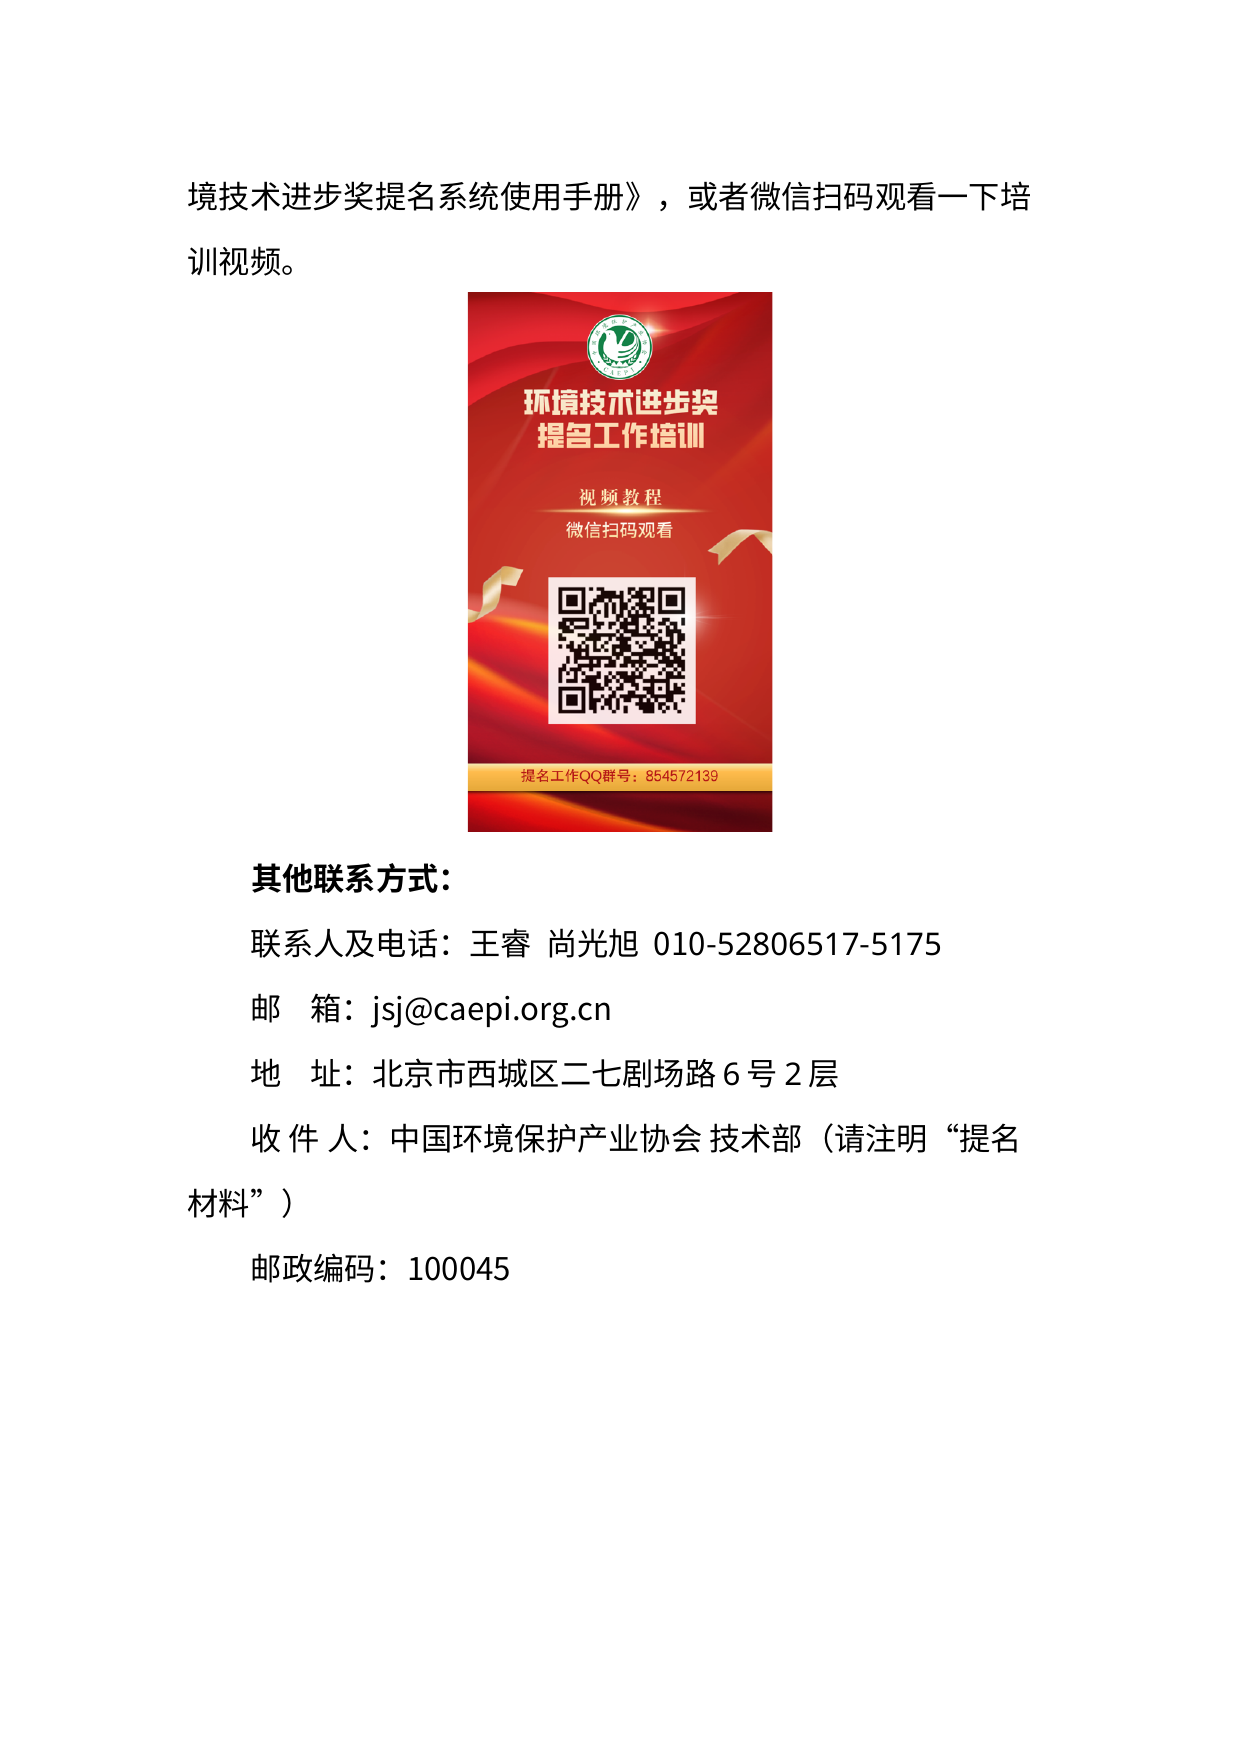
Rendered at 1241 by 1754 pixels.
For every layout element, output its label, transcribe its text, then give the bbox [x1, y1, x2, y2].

text 联系人及电话：王睿 尚光旭 010-52806517-5175 [187, 909, 1053, 974]
text 邮政编码：100045 [187, 1234, 1053, 1299]
text 收 件 人：中国环境保护产业协会 技术部（请注明“提名材料”） [187, 1104, 1053, 1234]
text 邮 箱：jsj@caepi.org.cn [187, 974, 1053, 1039]
picture [467, 292, 773, 832]
text 地 址：北京市西城区二七剧场路6号2层 [187, 1039, 1053, 1104]
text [187, 162, 1053, 292]
text 其他联系方式： [187, 844, 1053, 909]
